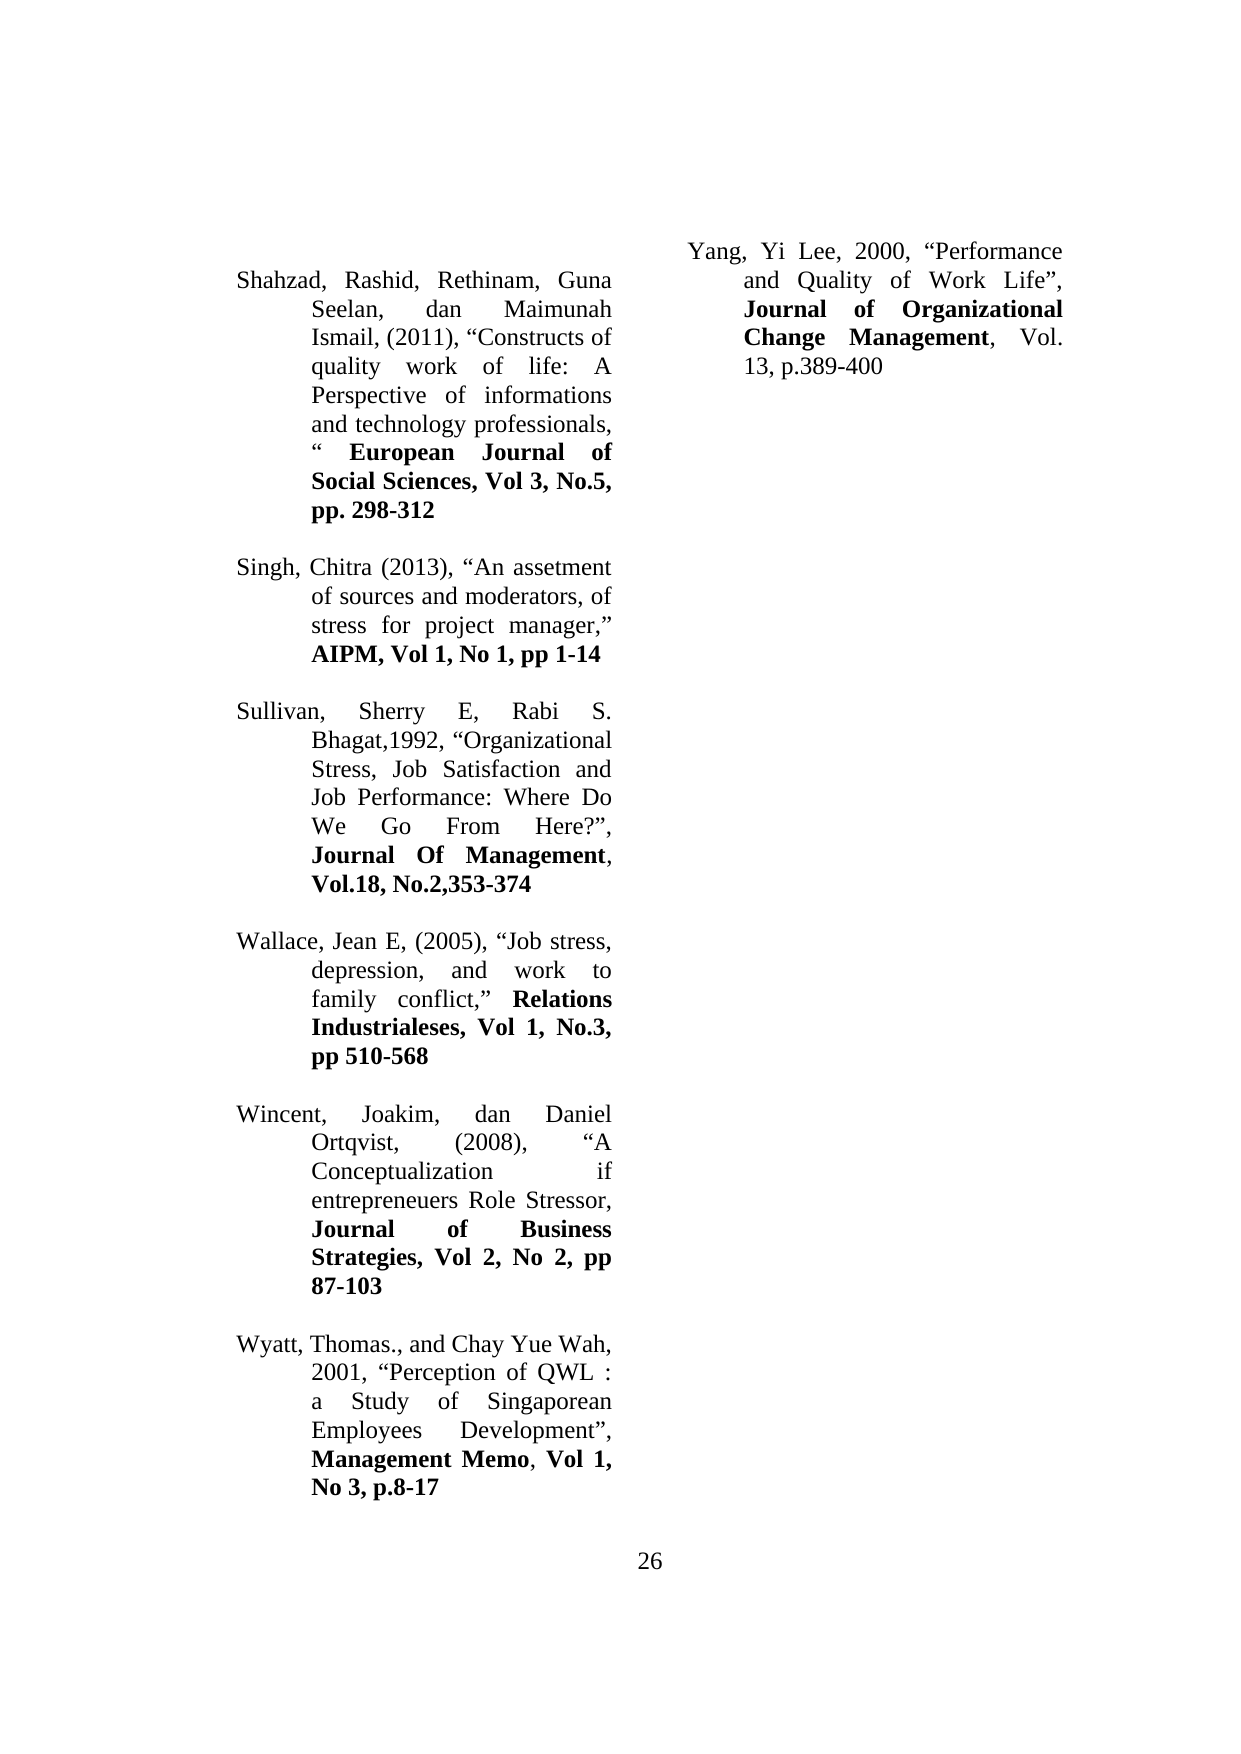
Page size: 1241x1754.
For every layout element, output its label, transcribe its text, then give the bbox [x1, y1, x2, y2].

text Wyatt, Thomas., and Chay Yue Wah, 2001, “Perception of QWL : a Study of Singaporean Employees Development”, Management Memo, Vol 1, No 3, p.8-17 [236, 1329, 612, 1501]
text Singh, Chitra (2013), “An assetment of sources and moderators, of stress for project manager,” AIPM, Vol 1, No 1, pp 1-14 [236, 552, 612, 667]
text Yang, Yi Lee, 2000, “Performance and Quality of Work Life”, Journal of Organizational Change Management, Vol. 13, p.389-400 [687, 236, 1063, 380]
text Sullivan, Sherry E, Rabi S. Bhagat,1992, “Organizational Stress, Job Satisfaction and Job Performance: Where Do We Go From Here?”, Journal Of Management, Vol.18, No.2,353-374 [236, 696, 612, 897]
text Wallace, Jean E, (2005), “Job stress, depression, and work to family conflict,” Relations Industrialeses, Vol 1, No.3, pp 510-568 [236, 926, 612, 1070]
text Shahzad, Rashid, Rethinam, Guna Seelan, dan Maimunah Ismail, (2011), “Constructs of quality work of life: A Perspective of informations and technology professionals, “ European Journal of Social Sciences, Vol 3, No.5, pp. 298-312 [236, 265, 612, 524]
text Wincent, Joakim, dan Daniel Ortqvist, (2008), “A Conceptualization if entrepreneuers Role Stressor, Journal of Business Strategies, Vol 2, No 2, pp 87-103 [236, 1099, 612, 1300]
